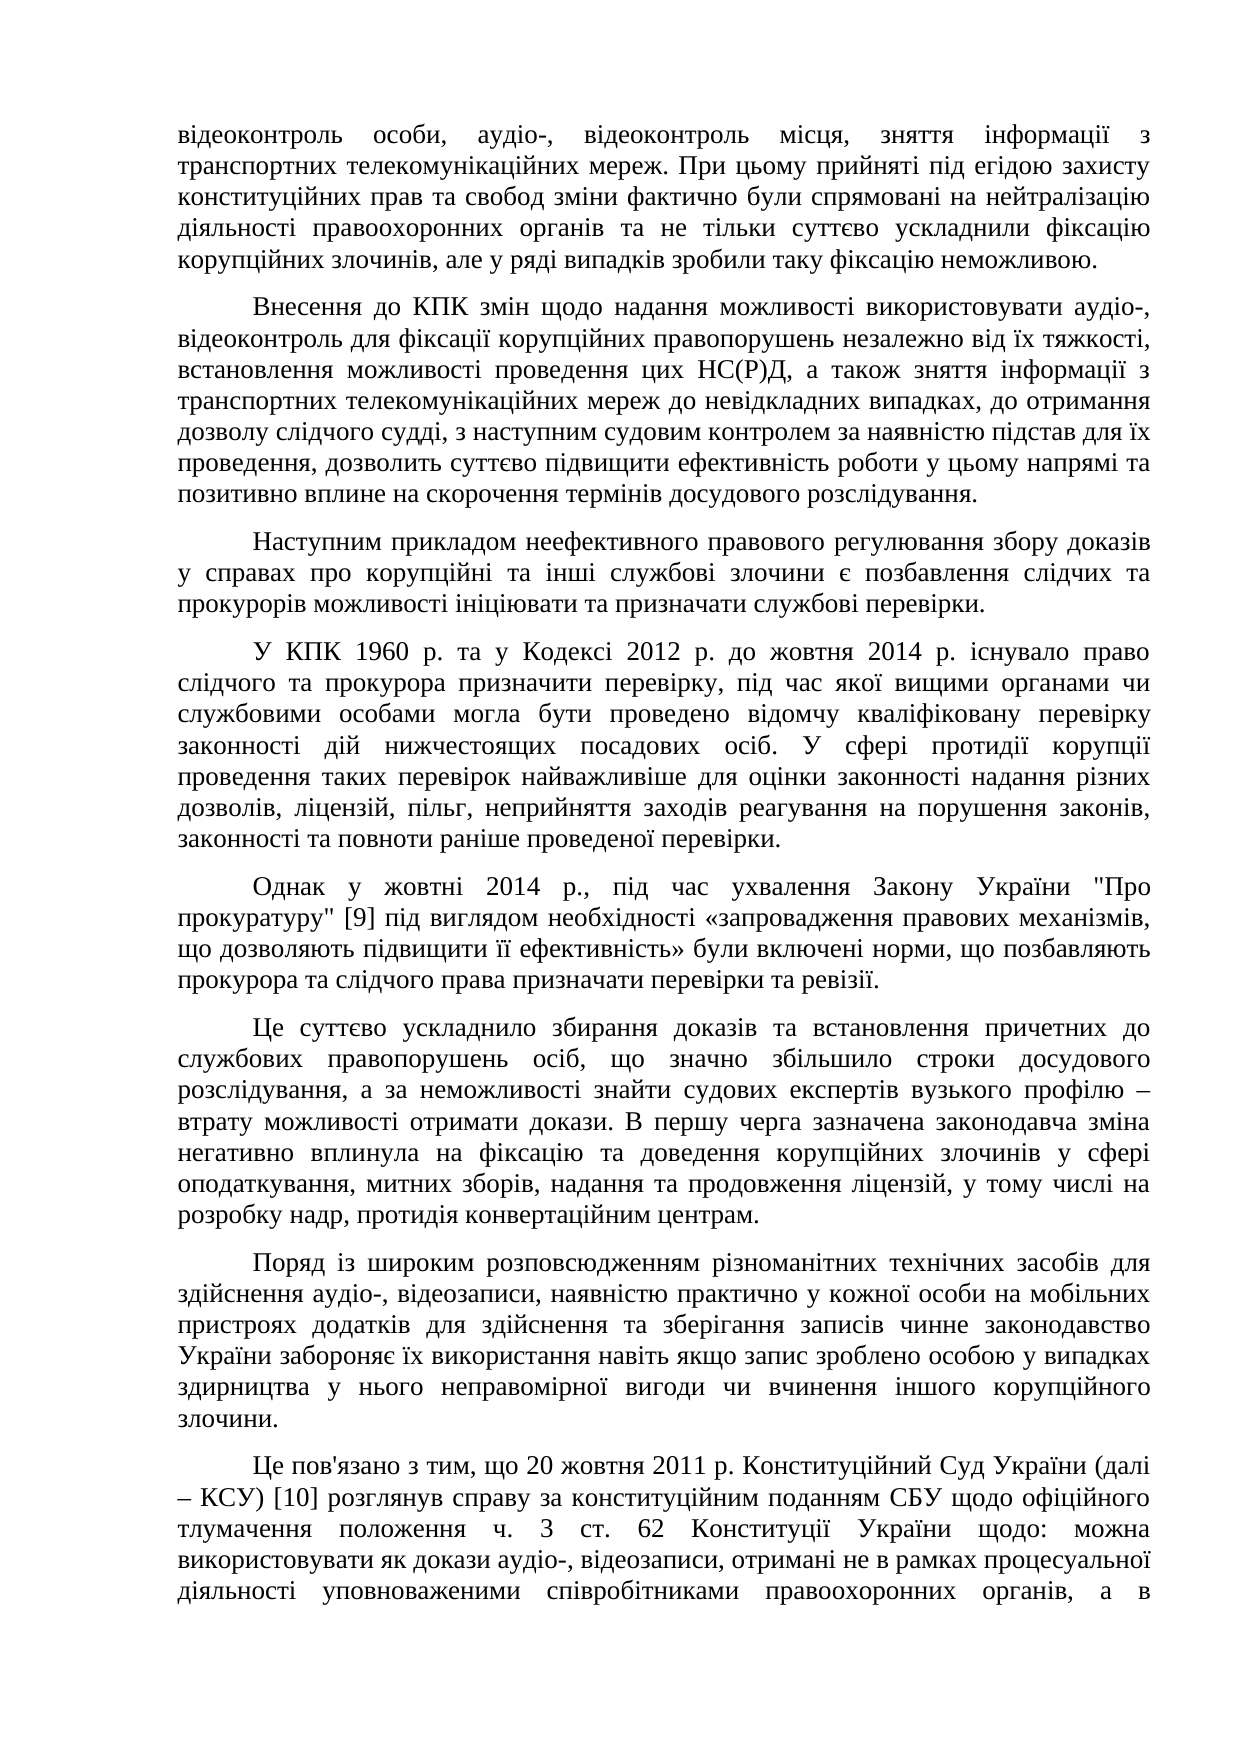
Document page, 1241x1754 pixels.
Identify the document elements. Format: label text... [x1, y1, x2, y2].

text Однак у жовтні 2014 р., під час ухвалення Закону України "Про прокуратуру" [9] під виглядом необхідності «запровадження правових механізмів, що дозволяють підвищити її ефективність» були включені норми, що позбавляють прокурора та слідчого права призначати перевірки та ревізії. [177, 870, 1152, 994]
text Поряд із широким розповсюдженням різноманітних технічних засобів для здійснення аудіо-, відеозаписи, наявністю практично у кожної особи на мобільних пристроях додатків для здійснення та зберігання записів чинне законодавство України забороняє їх використання навіть якщо запис зроблено особою у випадках здирництва у нього неправомірної вигоди чи вчинення іншого корупційного злочини. [177, 1246, 1152, 1433]
text У КПК 1960 р. та у Кодексі 2012 р. до жовтня 2014 р. існувало право слідчого та прокурора призначити перевірку, під час якої вищими органами чи службовими особами могла бути проведено відомчу кваліфіковану перевірку законності дій нижчестоящих посадових осіб. У сфері протидії корупції проведення таких перевірок найважливіше для оцінки законності надання різних дозволів, ліцензій, пільг, неприйняття заходів реагування на порушення законів, законності та повноти раніше проведеної перевірки. [177, 635, 1152, 853]
text Наступним прикладом неефективного правового регулювання збору доказів у справах про корупційні та інші службові злочини є позбавлення слідчих та прокурорів можливості ініціювати та призначати службові перевірки. [177, 525, 1152, 619]
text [177, 1449, 1152, 1605]
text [177, 118, 1152, 274]
text Внесення до КПК змін щодо надання можливості використовувати аудіо-, відеоконтроль для фіксації корупційних правопорушень незалежно від їх тяжкості, встановлення можливості проведення цих НС(Р)Д, а також зняття інформації з транспортних телекомунікаційних мереж до невідкладних випадках, до отримання дозволу слідчого судді, з наступним судовим контролем за наявністю підстав для їх проведення, дозволить суттєво підвищити ефективність роботи у цьому напрямі та позитивно вплине на скорочення термінів досудового розслідування. [177, 291, 1152, 508]
text Це суттєво ускладнило збирання доказів та встановлення причетних до службових правопорушень осіб, що значно збільшило строки досудового розслідування, а за неможливості знайти судових експертів вузького профілю – втрату можливості отримати докази. В першу черга зазначена законодавча зміна негативно вплинула на фіксацію та доведення корупційних злочинів у сфері оподаткування, митних зборів, надання та продовження ліцензій, у тому числі на розробку надр, протидія конвертаційним центрам. [177, 1011, 1152, 1229]
